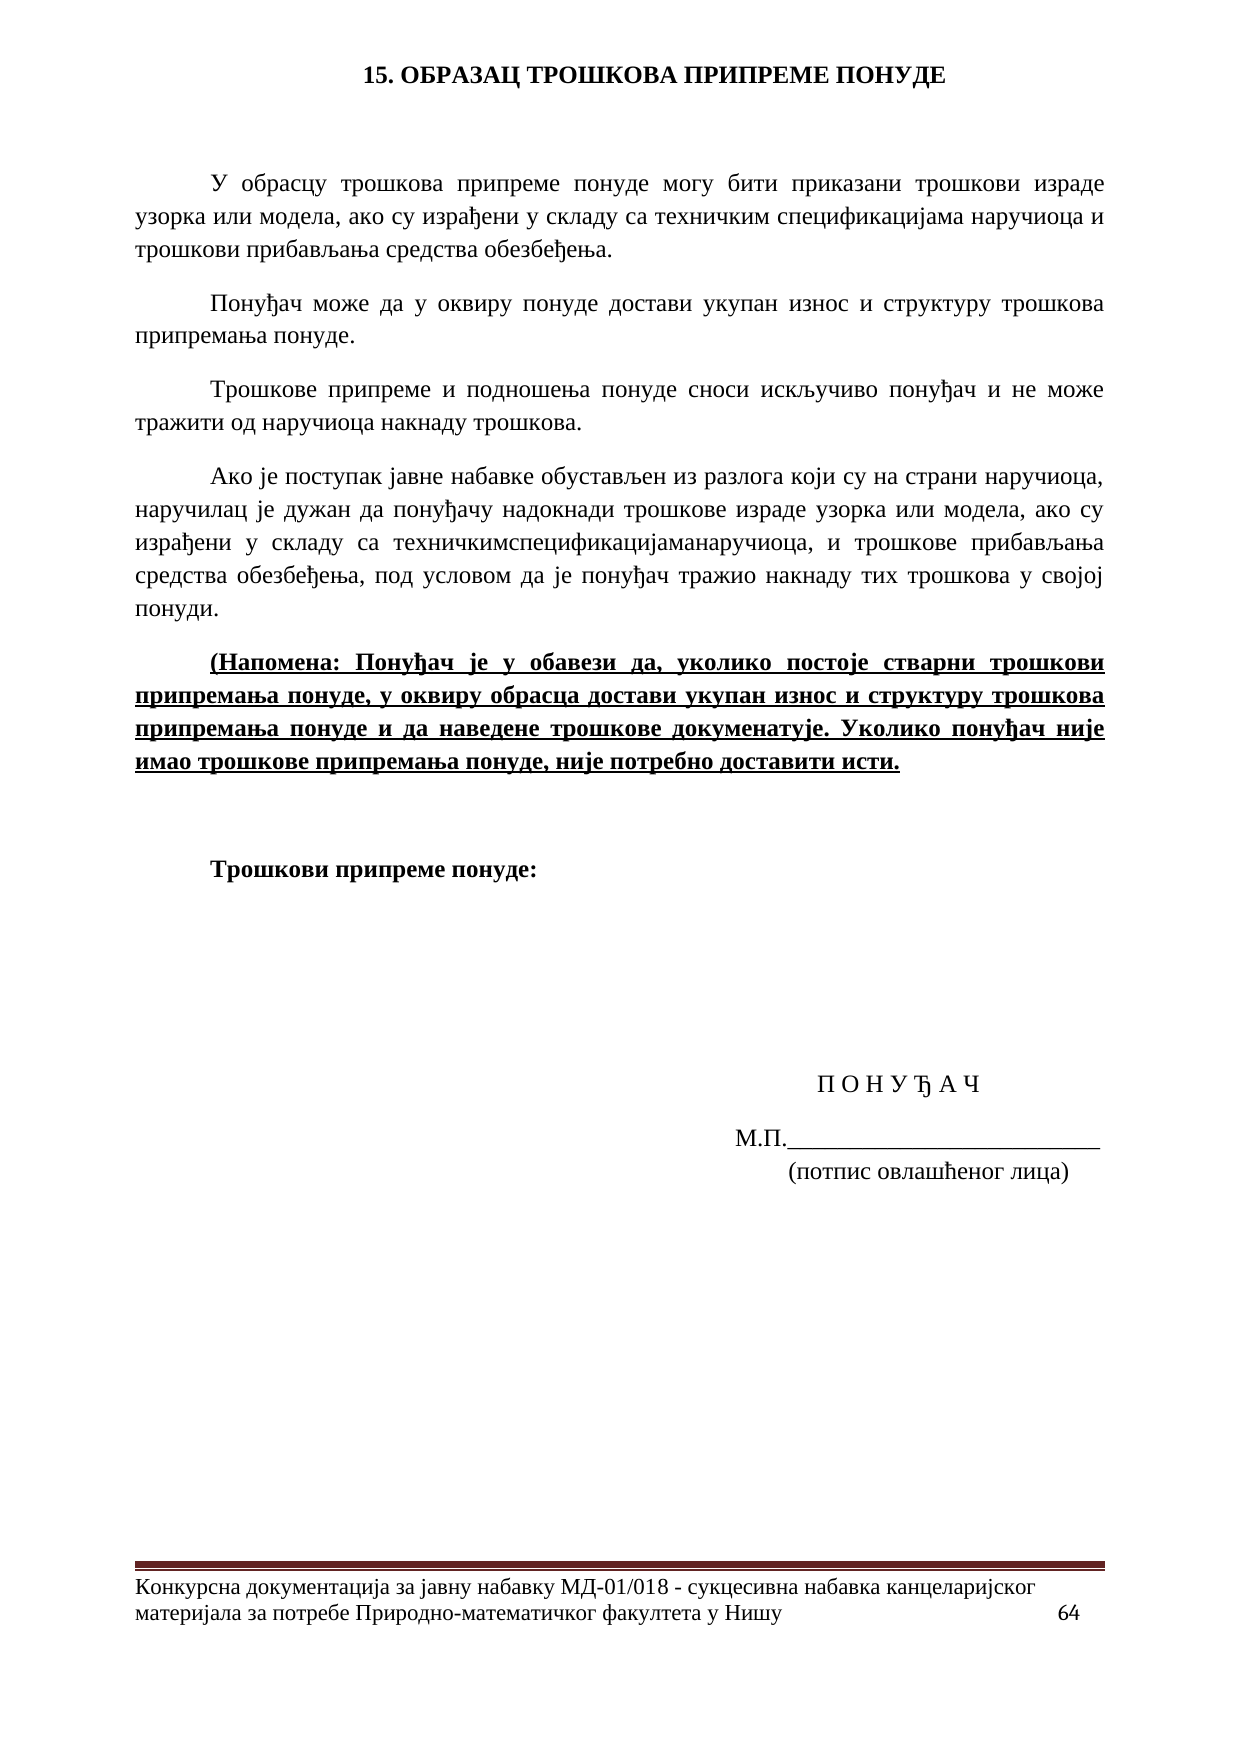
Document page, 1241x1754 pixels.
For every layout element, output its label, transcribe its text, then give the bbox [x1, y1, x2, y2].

text Трошкови припреме понуде: [135, 854, 1105, 883]
text 15. ОБРАЗАЦ ТРОШКОВА ПРИПРЕМЕ ПОНУДЕ [135, 60, 1105, 89]
text (Напомена: Понуђач је у обавези да, уколико постоје стварни трошкови припремања понуде, у оквиру обрасца достави укупан износ и структуру трошкова припремања понуде и да наведене трошкове докуменатује. Уколико понуђач није имао трошкове припремања понуде, није потребно доставити исти. [135, 740, 1105, 775]
text М.П._________________________ (потпис овлашћеног лица) [135, 1123, 1105, 1185]
text У обрасцу трошкова припреме понуде могу бити приказани трошкови израде узорка или модела, ако су израђени у складу са техничким спецификацијама наручиоца и трошкови прибављања средства обезбеђења. [135, 168, 1105, 262]
text Понуђач може да у оквиру понуде достави укупан износ и структуру трошкова припремања понуде. [135, 288, 1105, 349]
text (Напомена: Понуђач је у обавези да, уколико постоје стварни трошкови припремања понуде, у оквиру обрасца достави укупан износ и структуру трошкова припремања понуде и да наведене трошкове докуменатује. Уколико понуђач није имао трошкове припремања понуде, није потребно доставити исти. [135, 647, 1105, 705]
text Ако је поступак јавне набавке обустављен из разлога који су на страни наручиоца, наручилац је дужан да понуђачу надокнади трошкове израде узорка или модела, ако су израђени у складу са техничкимспецификацијаманаручиоца, и трошкове прибављања средства обезбеђења, под условом да је понуђач тражио накнаду тих трошкова у својој понуди. [135, 461, 1105, 622]
text П О Н У Ђ А Ч [135, 1069, 1105, 1098]
text (Напомена: Понуђач је у обавези да, уколико постоје стварни трошкови припремања понуде, у оквиру обрасца достави укупан износ и структуру трошкова припремања понуде и да наведене трошкове докуменатује. Уколико понуђач није имао трошкове припремања понуде, није потребно доставити исти. [135, 707, 1105, 738]
text Трошкове припреме и подношења понуде сноси искључиво понуђач и не може тражити од наручиоца накнаду трошкова. [135, 374, 1105, 436]
